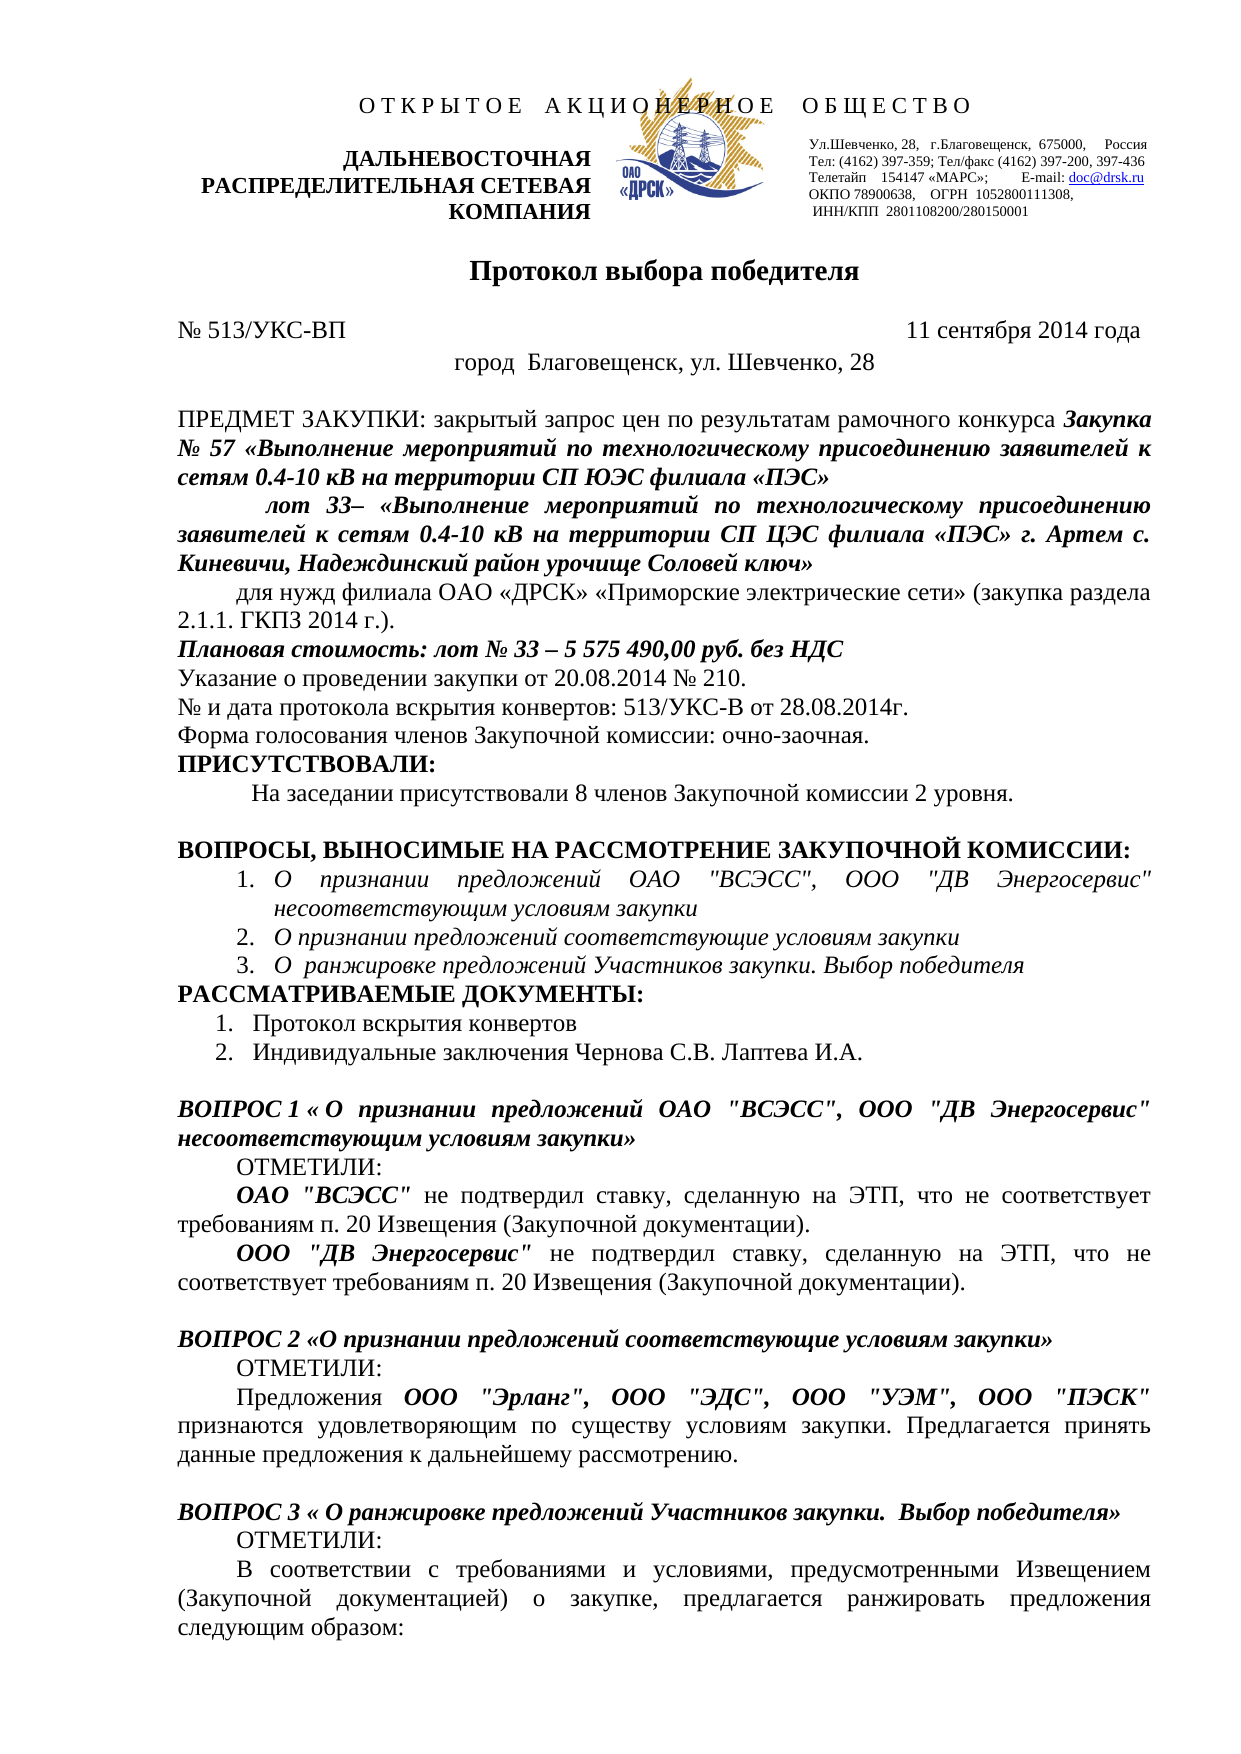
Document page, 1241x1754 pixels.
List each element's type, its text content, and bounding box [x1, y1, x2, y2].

list Плановая стоимость: лот № 33 – 5 575 490,00 руб. без НДС [177, 634, 1152, 663]
text Указание о проведении закупки от 20.08.2014 № 210. [177, 663, 1152, 692]
table_header Ул.Шевченко, 28, г.Благовещенск, 675000, Россия Тел: (4162) 397-359; Тел/факс (4162) 397-200, 397-436 Телетайп 154147 «МАРС»; E-mail: doc@drsk.ru ОКПО 78900638, ОГРН 1052800111308, ИНН/КПП 2801108200/280150001 [738, 119, 1181, 224]
text город Благовещенск, ул. Шевченко, 28 [177, 347, 1152, 376]
text РАССМАТРИВАЕМЫЕ ДОКУМЕНТЫ: [177, 979, 1152, 1008]
list О признании предложений ОАО "ВСЭСС", ООО "ДВ Энергосервис" несоответствующим условиям закупки [236, 864, 1152, 922]
table_header № 513/УКС-ВП [166, 315, 708, 347]
text лот 33– «Выполнение мероприятий по технологическому присоединению заявителей к сетям 0.4-10 кВ на территории СП ЦЭС филиала «ПЭС» г. Артем с. Киневичи, Надеждинский район урочище Соловей ключ» [177, 491, 1152, 577]
text ВОПРОС 1 « О признании предложений ОАО "ВСЭСС", ООО "ДВ Энергосервис" несоответствующим условиям закупки» [177, 1094, 1152, 1152]
list О ранжировке предложений Участников закупки. Выбор победителя [236, 951, 1152, 979]
text ВОПРОСЫ, ВЫНОСИМЫЕ НА РАССМОТРЕНИЕ ЗАКУПОЧНОЙ КОМИССИИ: [177, 836, 1152, 864]
text ПРЕДМЕТ ЗАКУПКИ: закрытый запрос цен по результатам рамочного конкурса Закупка № 57 «Выполнение мероприятий по технологическому присоединению заявителей к сетям 0.4-10 кВ на территории СП ЮЭС филиала «ПЭС» [177, 404, 1152, 491]
list Индивидуальные заключения Чернова С.В. Лаптева И.А. [215, 1037, 1152, 1066]
text На заседании присутствовали 8 членов Закупочной комиссии 2 уровня. [177, 778, 1152, 807]
text Форма голосования членов Закупочной комиссии: очно-заочная. [177, 721, 1152, 749]
text ООО "ДВ Энергосервис" не подтвердил ставку, сделанную на ЭТП, что не соответствует требованиям п. 20 Извещения (Закупочной документации). [177, 1238, 1152, 1296]
text ОАО "ВСЭСС" не подтвердил ставку, сделанную на ЭТП, что не соответствует требованиям п. 20 Извещения (Закупочной документации). [177, 1181, 1152, 1238]
text ПРИСУТСТВОВАЛИ: [177, 749, 1152, 778]
text для нужд филиала ОАО «ДРСК» «Приморские электрические сети» (закупка раздела 2.1.1. ГКПЗ 2014 г.). [177, 577, 1152, 634]
text № и дата протокола вскрытия конвертов: 513/УКС-В от 28.08.2014г. [177, 692, 1152, 721]
text ОТМЕТИЛИ: [177, 1152, 1152, 1181]
table_header ДАЛЬНЕВОСТОЧНАЯ РАСПРЕДЕЛИТЕЛЬНАЯ СЕТЕВАЯ КОМПАНИЯ [166, 119, 602, 224]
table_header [602, 119, 738, 224]
table_header 11 сентября 2014 года [709, 315, 1152, 347]
text ВОПРОС 2 «О признании предложений соответствующие условиям закупки» [177, 1324, 1152, 1353]
text В соответствии с требованиями и условиями, предусмотренными Извещением (Закупочной документацией) о закупке, предлагается ранжировать предложения следующим образом: [177, 1554, 1152, 1641]
list О признании предложений соответствующие условиям закупки [236, 922, 1152, 951]
text ОТМЕТИЛИ: [177, 1353, 1152, 1382]
list Протокол вскрытия конвертов [215, 1008, 1152, 1037]
text ОТМЕТИЛИ: [177, 1526, 1152, 1554]
text О Т К Р Ы Т О Е А К Ц И О Н Е Р Н О Е О Б Щ Е С Т В О [177, 59, 1152, 119]
list Протокол выбора победителя [177, 253, 1152, 287]
text ВОПРОС 3 « О ранжировке предложений Участников закупки. Выбор победителя» [177, 1497, 1152, 1526]
text Предложения ООО "Эрланг", ООО "ЭДС", ООО "УЭМ", ООО "ПЭСК" признаются удовлетворяющим по существу условиям закупки. Предлагается принять данные предложения к дальнейшему рассмотрению. [177, 1382, 1152, 1468]
